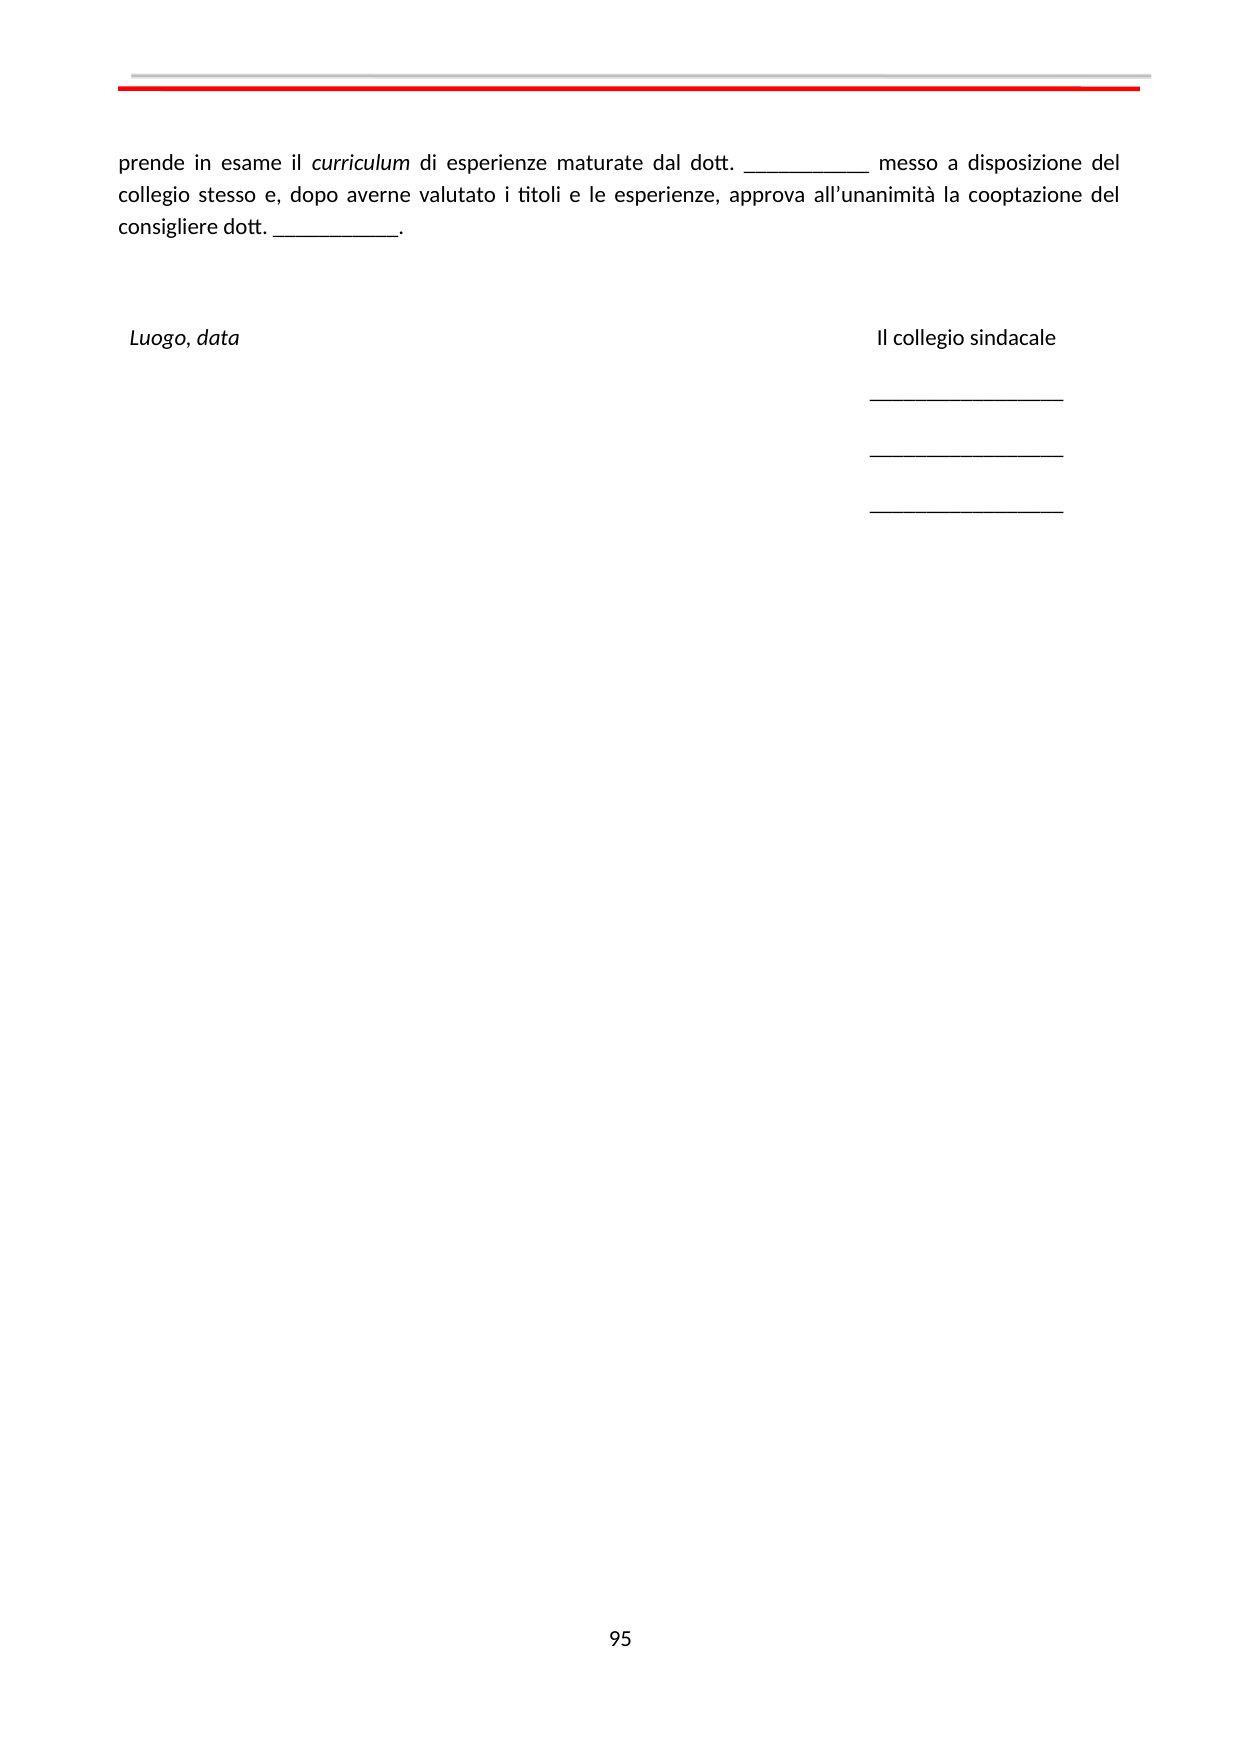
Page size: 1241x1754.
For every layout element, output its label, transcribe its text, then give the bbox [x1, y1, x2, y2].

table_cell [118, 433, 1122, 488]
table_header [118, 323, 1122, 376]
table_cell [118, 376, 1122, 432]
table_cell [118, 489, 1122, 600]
text prende in esame il curriculum di esperienze maturate dal dott. ___________ messo a disposizione del collegio stesso e, dopo averne valutato i titoli e le esperienze, approva all’unanimità la cooptazione del consigliere dott. ___________. [118, 148, 1122, 240]
